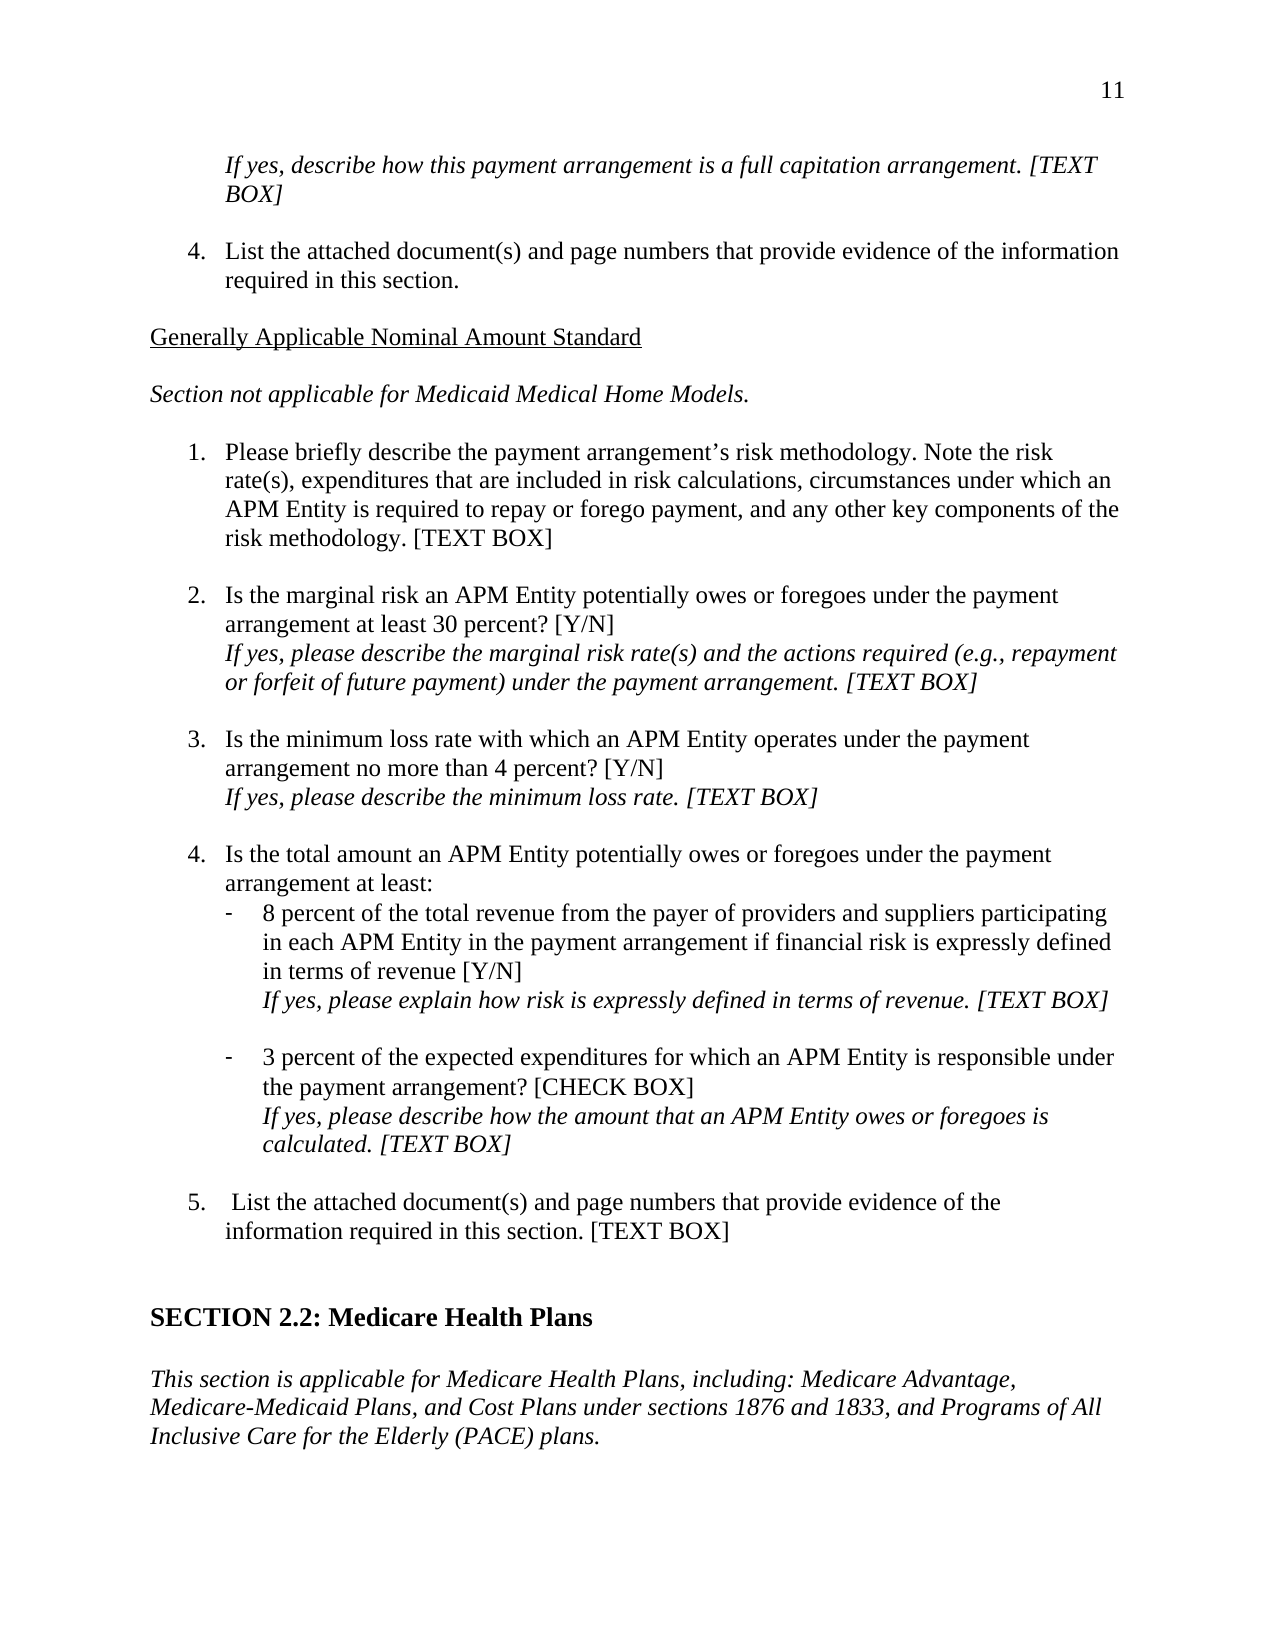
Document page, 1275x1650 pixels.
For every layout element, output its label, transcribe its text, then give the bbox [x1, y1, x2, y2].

list 3 percent of the expected expenditures for which an APM Entity is responsible under the payment arrangement? [CHECK BOX] [225, 1042, 1125, 1101]
list Is the marginal risk an APM Entity potentially owes or foregoes under the payment arrangement at least 30 percent? [Y/N] [187, 581, 1125, 638]
text This section is applicable for Medicare Health Plans, including: Medicare Advantage, Medicare-Medicaid Plans, and Cost Plans under sections 1876 and 1833, and Programs of All Inclusive Care for the Elderly (PACE) plans. [150, 1364, 1125, 1450]
list List the attached document(s) and page numbers that provide evidence of the information required in this section. [TEXT BOX] [187, 1187, 1125, 1244]
text Section not applicable for Medicaid Medical Home Models. [150, 379, 1125, 408]
list Is the total amount an APM Entity potentially owes or foregoes under the payment arrangement at least: [187, 839, 1125, 897]
text SECTION 2.2: Medicare Health Plans [150, 1301, 1125, 1332]
list If yes, please explain how risk is expressly defined in terms of revenue. [TEXT BOX] [225, 985, 1125, 1013]
text Generally Applicable Nominal Amount Standard [150, 322, 1125, 351]
text If yes, please describe the marginal risk rate(s) and the actions required (e.g., repayment or forfeit of future payment) under the payment arrangement. [TEXT BOX] [225, 638, 1125, 696]
list 8 percent of the total revenue from the payer of providers and suppliers participating in each APM Entity in the payment arrangement if financial risk is expressly defined in terms of revenue [Y/N] [225, 897, 1125, 985]
text If yes, please describe the minimum loss rate. [TEXT BOX] [150, 782, 1125, 811]
list If yes, please describe how the amount that an APM Entity owes or foregoes is calculated. [TEXT BOX] [262, 1101, 1125, 1158]
list Is the minimum loss rate with which an APM Entity operates under the payment arrangement no more than 4 percent? [Y/N] [187, 724, 1125, 782]
list Please briefly describe the payment arrangement’s risk methodology. Note the risk rate(s), expenditures that are included in risk calculations, circumstances under which an APM Entity is required to repay or forego payment, and any other key components of the risk methodology. [TEXT BOX] [187, 437, 1125, 552]
list List the attached document(s) and page numbers that provide evidence of the information required in this section. [187, 236, 1125, 294]
list If yes, describe how this payment arrangement is a full capitation arrangement. [TEXT BOX] [225, 150, 1125, 207]
